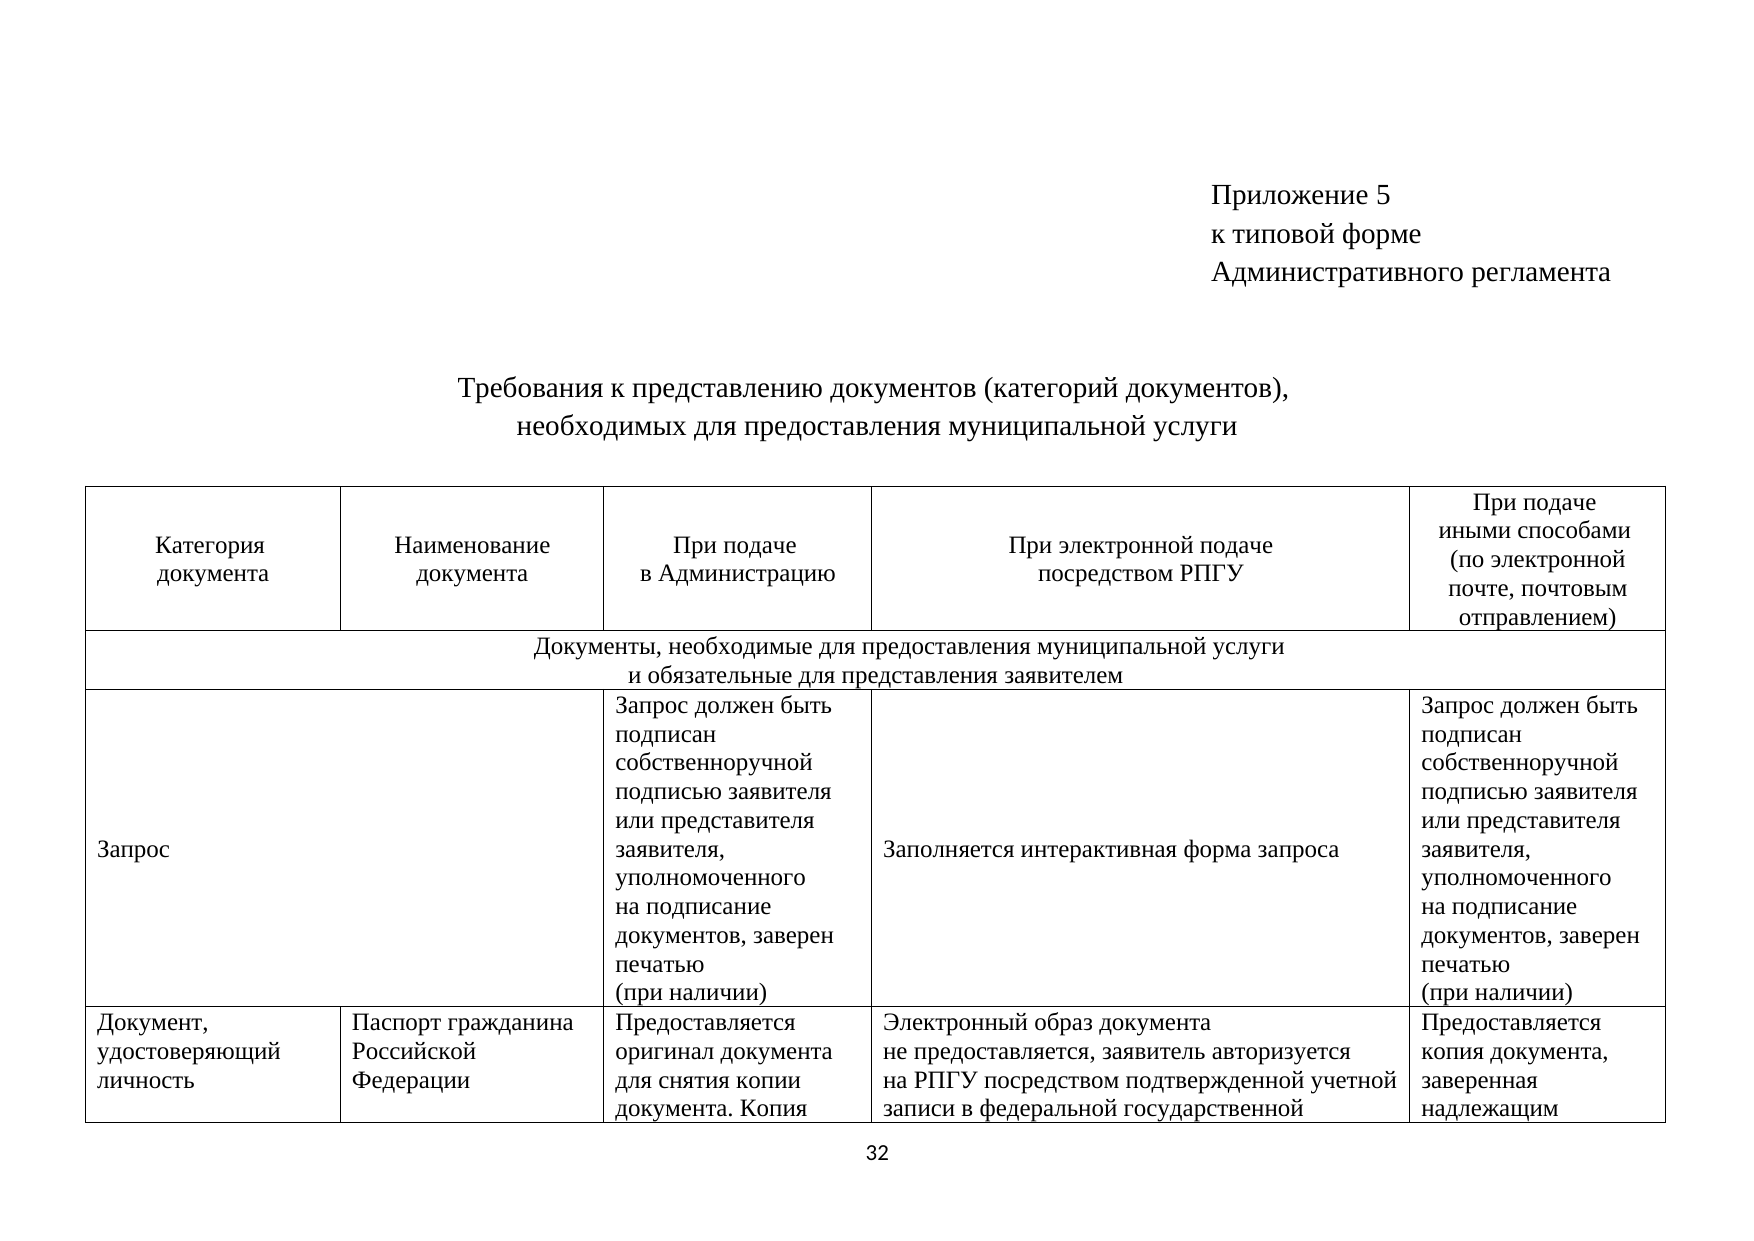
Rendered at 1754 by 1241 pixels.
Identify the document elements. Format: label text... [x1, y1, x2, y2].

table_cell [86, 1007, 340, 1122]
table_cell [872, 1007, 1409, 1122]
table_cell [1410, 1007, 1665, 1122]
table_header При подаче в Администрацию [604, 487, 871, 630]
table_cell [604, 1007, 871, 1122]
text к типовой форме [118, 216, 1636, 249]
table_cell Запрос [86, 690, 603, 1006]
table_header При подаче иными способами (по электронной почте, почтовым отправлением) [1410, 487, 1665, 630]
table_header Наименование документа [341, 487, 603, 630]
table_header При электронной подаче посредством РПГУ [872, 487, 1409, 630]
table_header Категория документа [86, 487, 340, 630]
table_cell Заполняется интерактивная форма запроса [872, 690, 1409, 1006]
table_cell Запрос должен быть подписан собственноручной подписью заявителя или представителя заявителя, уполномоченного на подписание документов, заверен печатью (при наличии) [1410, 690, 1665, 1006]
text Приложение 5 [118, 177, 1636, 211]
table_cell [341, 1007, 603, 1122]
list Требования к представлению документов (категорий документов), необходимых для предоставления муниципальной услуги [118, 370, 1636, 442]
table_cell Документы, необходимые для предоставления муниципальной услуги и обязательные для представления заявителем [86, 631, 1665, 689]
text Административного регламента [118, 254, 1636, 288]
table_cell Запрос должен быть подписан собственноручной подписью заявителя или представителя заявителя, уполномоченного на подписание документов, заверен печатью (при наличии) [604, 690, 871, 1006]
